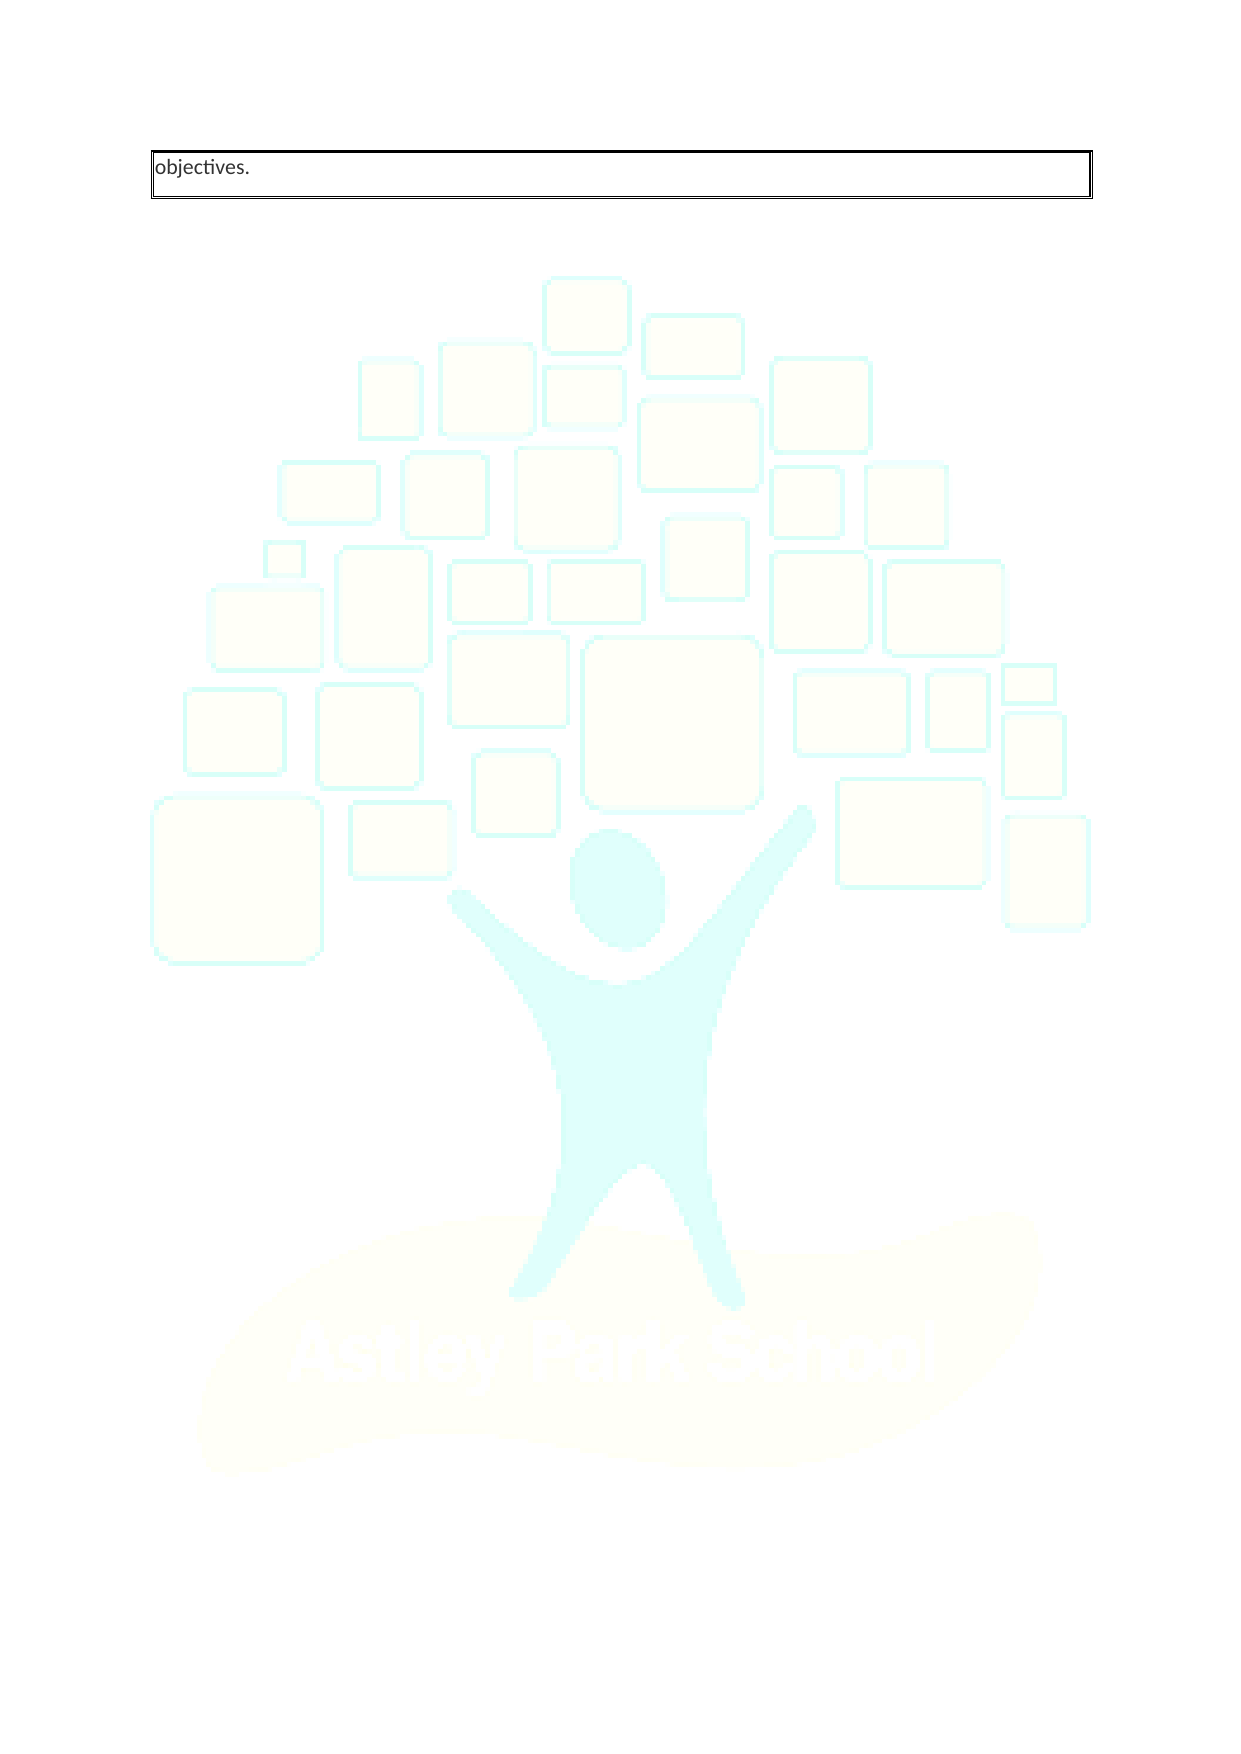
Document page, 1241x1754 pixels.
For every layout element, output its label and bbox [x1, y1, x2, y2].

table_cell [154, 153, 1089, 196]
